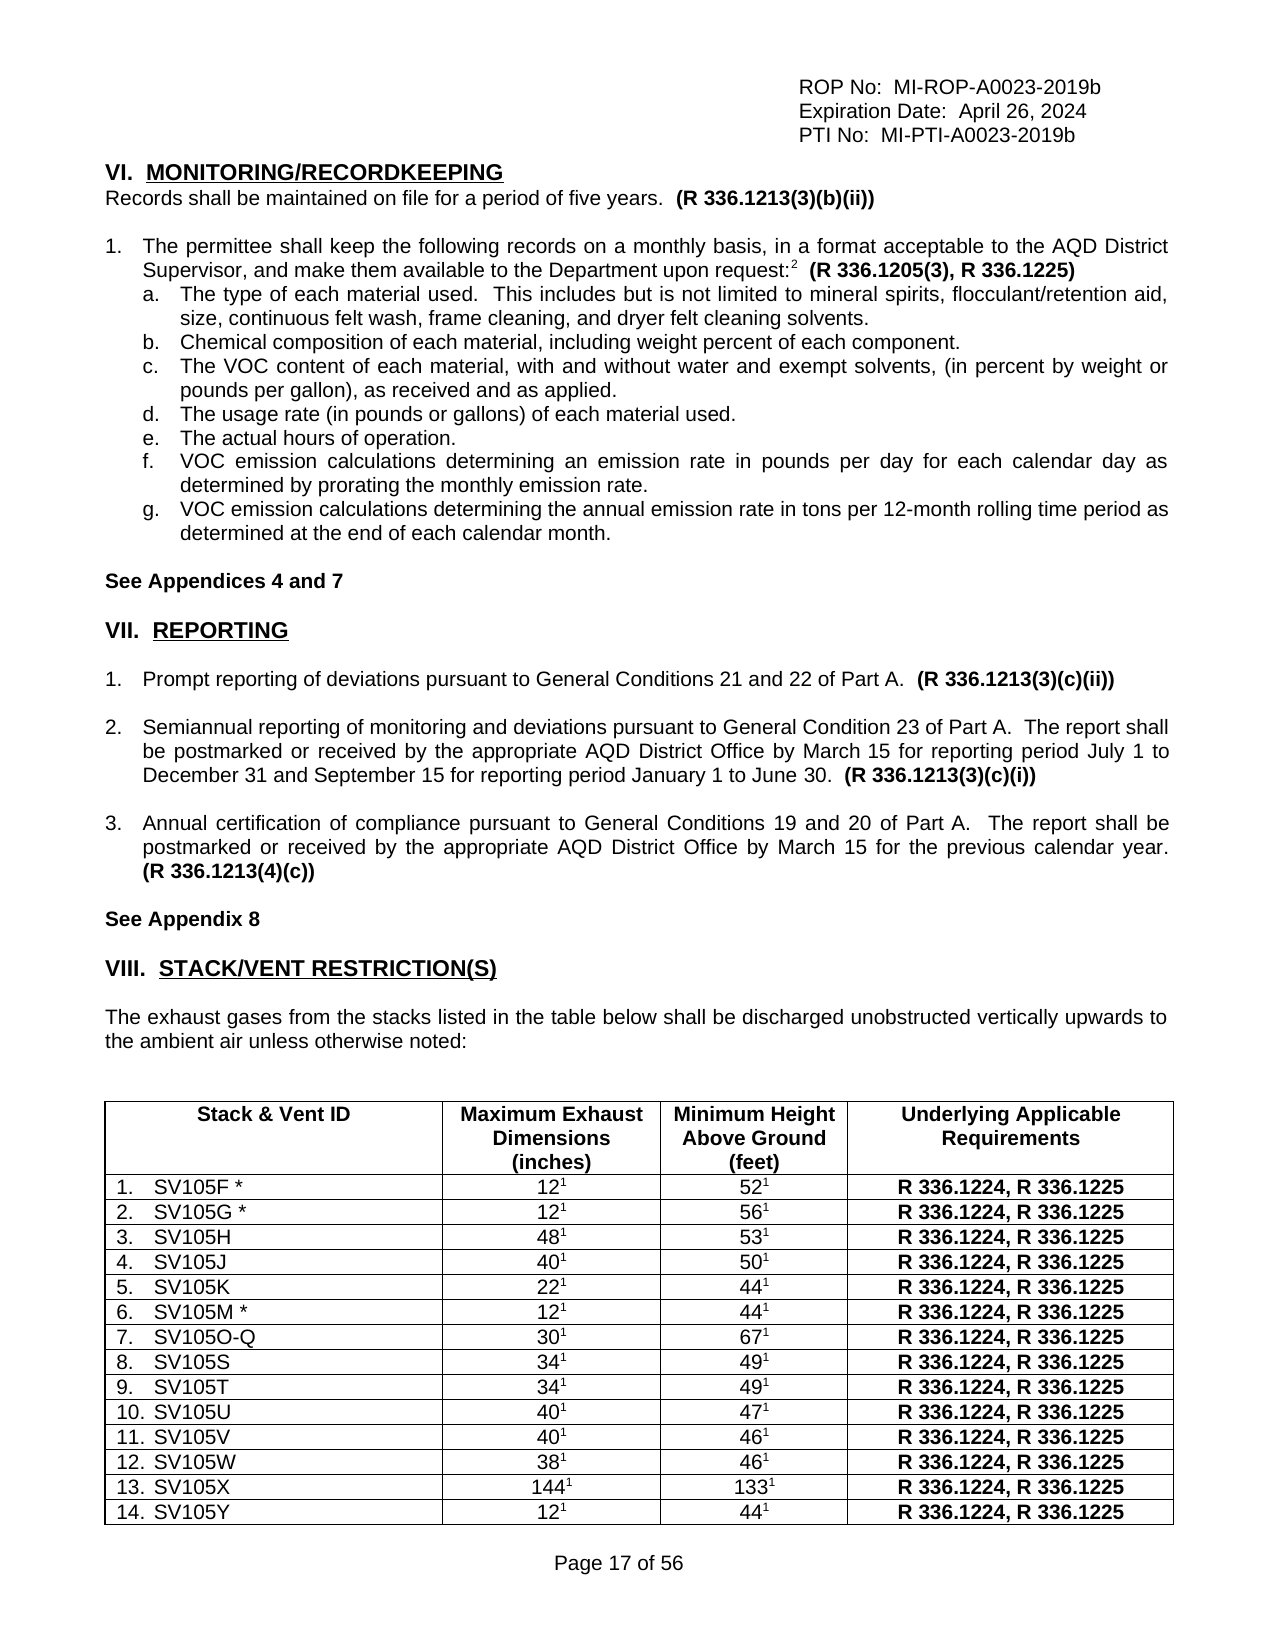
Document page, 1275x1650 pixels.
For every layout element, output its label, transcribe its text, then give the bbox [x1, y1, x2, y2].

table_cell 461 [661, 1450, 847, 1474]
table_cell 301 [443, 1325, 660, 1349]
table_cell SV105G * [106, 1200, 442, 1224]
text 2. Semiannual reporting of monitoring and deviations pursuant to General Condition 23 of Part A. The report shall be postmarked or received by the appropriate AQD District Office by March 15 for reporting period July 1 to December 31 and September 15 for reporting period January 1 to June 30. (R 336.1213(3)(c)(i)) [105, 715, 1170, 787]
table_cell R 336.1224, R 336.1225 [848, 1300, 1173, 1324]
table_cell 121 [443, 1300, 660, 1324]
table_cell R 336.1224, R 336.1225 [848, 1225, 1173, 1249]
list The VOC content of each material, with and without water and exempt solvents, (in percent by weight or pounds per gallon), as received and as applied. [142, 353, 1170, 401]
table_cell 441 [661, 1275, 847, 1299]
table_cell 561 [661, 1200, 847, 1224]
table_cell 441 [661, 1500, 847, 1524]
table_cell 121 [443, 1175, 660, 1199]
table_cell SV105H [106, 1225, 442, 1249]
text The exhaust gases from the stacks listed in the table below shall be discharged unobstructed vertically upwards to the ambient air unless otherwise noted: [105, 1005, 1170, 1053]
table_cell SV105F * [106, 1175, 442, 1199]
text VI. MONITORING/RECORDKEEPING [105, 159, 1170, 186]
table_cell 461 [661, 1425, 847, 1449]
table_cell SV105W [106, 1450, 442, 1474]
table_cell 1441 [443, 1475, 660, 1499]
list The type of each material used. This includes but is not limited to mineral spirits, flocculant/retention aid, size, continuous felt wash, frame cleaning, and dryer felt cleaning solvents. [142, 282, 1170, 329]
table_cell 491 [661, 1350, 847, 1374]
table_cell R 336.1224, R 336.1225 [848, 1200, 1173, 1224]
table_cell 401 [443, 1425, 660, 1449]
table_header Underlying Applicable Requirements [848, 1102, 1173, 1174]
table_header Stack & Vent ID [106, 1102, 442, 1174]
table_cell R 336.1224, R 336.1225 [848, 1375, 1173, 1399]
table_cell SV105J [106, 1250, 442, 1274]
table_cell SV105X [106, 1475, 442, 1499]
table_cell 1331 [661, 1475, 847, 1499]
table_cell R 336.1224, R 336.1225 [848, 1500, 1173, 1524]
table_cell 481 [443, 1225, 660, 1249]
table_cell SV105O-Q [106, 1325, 442, 1349]
table_cell 121 [443, 1500, 660, 1524]
text VIII. STACK/VENT RESTRICTION(S) [105, 955, 1170, 981]
text See Appendices 4 and 7 [105, 569, 1170, 593]
table_cell 121 [443, 1200, 660, 1224]
table_cell 501 [661, 1250, 847, 1274]
table_cell 341 [443, 1350, 660, 1374]
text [105, 186, 1170, 210]
table_cell 401 [443, 1250, 660, 1274]
table_cell 521 [661, 1175, 847, 1199]
table_cell R 336.1224, R 336.1225 [848, 1350, 1173, 1374]
table_cell 221 [443, 1275, 660, 1299]
table_cell R 336.1224, R 336.1225 [848, 1400, 1173, 1424]
table_cell SV105M * [106, 1300, 442, 1324]
table_cell SV105Y [106, 1500, 442, 1524]
table_cell R 336.1224, R 336.1225 [848, 1250, 1173, 1274]
table_cell R 336.1224, R 336.1225 [848, 1175, 1173, 1199]
table_cell 471 [661, 1400, 847, 1424]
table_cell SV105S [106, 1350, 442, 1374]
list The permittee shall keep the following records on a monthly basis, in a format acceptable to the AQD District Supervisor, and make them available to the Department upon request:2 (R 336.1205(3), R 336.1225) [105, 234, 1170, 282]
table_cell SV105V [106, 1425, 442, 1449]
table_cell SV105T [106, 1375, 442, 1399]
list VOC emission calculations determining an emission rate in pounds per day for each calendar day as determined by prorating the monthly emission rate. [142, 449, 1170, 497]
table_cell 491 [661, 1375, 847, 1399]
table_cell SV105K [106, 1275, 442, 1299]
text 1. Prompt reporting of deviations pursuant to General Conditions 21 and 22 of Part A. (R 336.1213(3)(c)(ii)) [105, 667, 1170, 691]
table_cell R 336.1224, R 336.1225 [848, 1475, 1173, 1499]
list VOC emission calculations determining the annual emission rate in tons per 12-month rolling time period as determined at the end of each calendar month. [142, 497, 1170, 545]
list The usage rate (in pounds or gallons) of each material used. [142, 401, 1170, 425]
table_cell SV105U [106, 1400, 442, 1424]
text 3. Annual certification of compliance pursuant to General Conditions 19 and 20 of Part A. The report shall be postmarked or received by the appropriate AQD District Office by March 15 for the previous calendar year. (R 336.1213(4)(c)) [105, 811, 1170, 883]
table_cell R 336.1224, R 336.1225 [848, 1325, 1173, 1349]
table_cell 341 [443, 1375, 660, 1399]
table_cell 531 [661, 1225, 847, 1249]
table_cell 381 [443, 1450, 660, 1474]
table_header Maximum Exhaust Dimensions (inches) [443, 1102, 660, 1174]
list The actual hours of operation. [142, 425, 1170, 449]
table_cell 401 [443, 1400, 660, 1424]
list Chemical composition of each material, including weight percent of each component. [142, 329, 1170, 353]
text See Appendix 8 [105, 907, 1170, 931]
table_cell R 336.1224, R 336.1225 [848, 1425, 1173, 1449]
text VII. REPORTING [105, 617, 1170, 643]
table_cell R 336.1224, R 336.1225 [848, 1450, 1173, 1474]
table_cell 441 [661, 1300, 847, 1324]
table_cell R 336.1224, R 336.1225 [848, 1275, 1173, 1299]
table_header Minimum Height Above Ground (feet) [661, 1102, 847, 1174]
table_cell 671 [661, 1325, 847, 1349]
